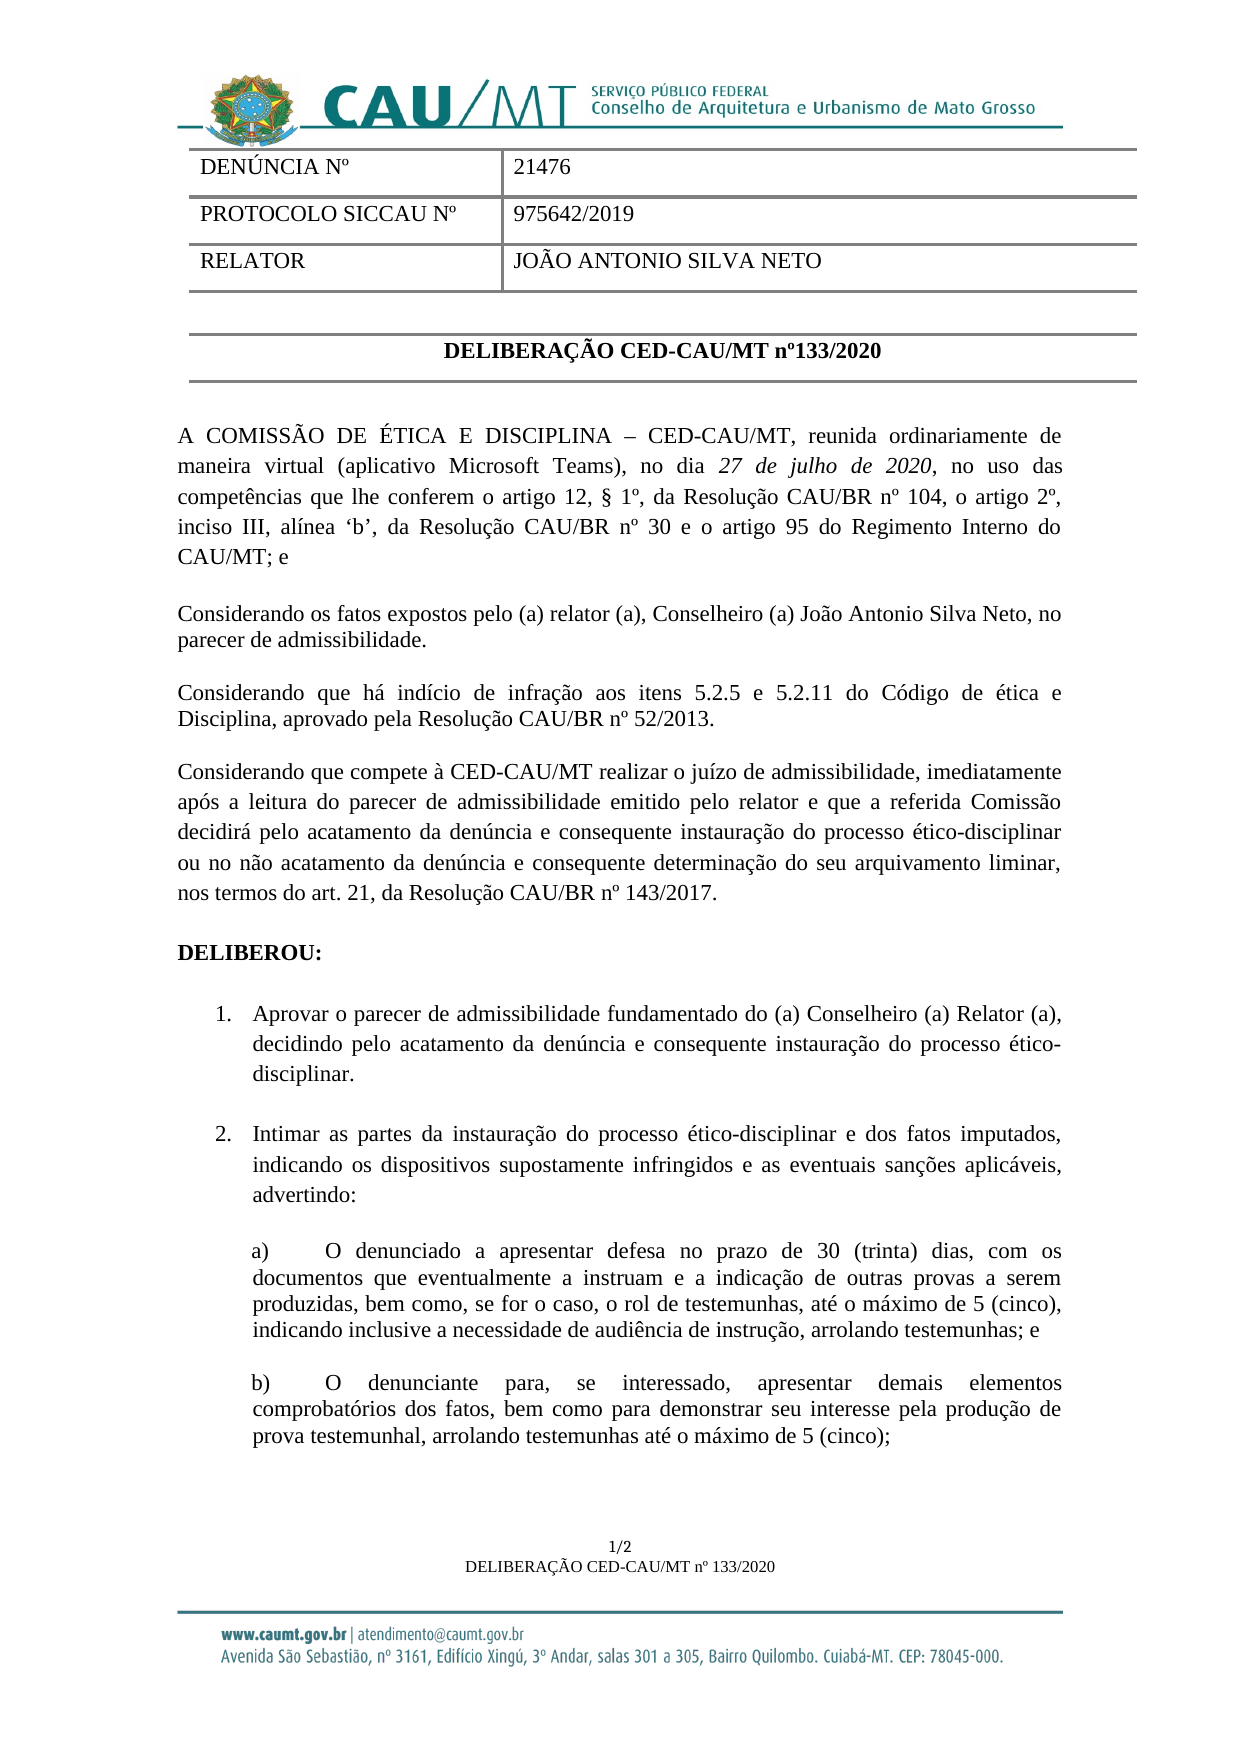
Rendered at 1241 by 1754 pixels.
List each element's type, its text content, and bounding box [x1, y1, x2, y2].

text A COMISSÃO DE ÉTICA E DISCIPLINA – CED-CAU/MT, reunida ordinariamente de maneira virtual (aplicativo Microsoft Teams), no dia 27 de julho de 2020, no uso das competências que lhe conferem o artigo 12, § 1º, da Resolução CAU/BR nº 104, o artigo 2º, inciso III, alínea ‘b’, da Resolução CAU/BR nº 30 e o artigo 95 do Regimento Interno do CAU/MT; e [177, 422, 1063, 569]
text Considerando que há indício de infração aos itens 5.2.5 e 5.2.11 do Código de ética e Disciplina, aprovado pela Resolução CAU/BR nº 52/2013. [177, 679, 1063, 732]
text DELIBEROU: [177, 939, 1063, 966]
picture [177, 73, 1063, 148]
text Considerando que compete à CED-CAU/MT realizar o juízo de admissibilidade, imediatamente após a leitura do parecer de admissibilidade emitido pelo relator e que a referida Comissão decidirá pelo acatamento da denúncia e consequente instauração do processo ético-disciplinar ou no não acatamento da denúncia e consequente determinação do seu arquivamento liminar, nos termos do art. 21, da Resolução CAU/BR nº 143/2017. [177, 758, 1063, 905]
list Intimar as partes da instauração do processo ético-disciplinar e dos fatos imputados, indicando os dispositivos supostamente infringidos e as eventuais sanções aplicáveis, advertindo: [215, 1120, 1063, 1207]
picture [177, 1595, 1063, 1681]
list Aprovar o parecer de admissibilidade fundamentado do (a) Conselheiro (a) Relator (a), decidindo pelo acatamento da denúncia e consequente instauração do processo ético-disciplinar. [215, 999, 1063, 1086]
list O denunciado a apresentar defesa no prazo de 30 (trinta) dias, com os documentos que eventualmente a instruam e a indicação de outras provas a serem produzidas, bem como, se for o caso, o rol de testemunhas, até o máximo de 5 (cinco), indicando inclusive a necessidade de audiência de instrução, arrolando testemunhas; e [251, 1237, 1063, 1343]
table_header DENÚNCIA Nº [189, 151, 501, 195]
table_cell PROTOCOLO SICCAU Nº [189, 199, 501, 243]
table_cell 975642/2019 [504, 199, 1137, 243]
table_header 21476 [504, 151, 1137, 195]
text Considerando os fatos expostos pelo (a) relator (a), Conselheiro (a) João Antonio Silva Neto, no parecer de admissibilidade. [177, 600, 1063, 652]
table_cell JOÃO ANTONIO SILVA NETO [504, 246, 1137, 290]
table_header DELIBERAÇÃO CED-CAU/MT nº133/2020 [189, 336, 1137, 380]
table_cell RELATOR [189, 246, 501, 290]
list O denunciante para, se interessado, apresentar demais elementos comprobatórios dos fatos, bem como para demonstrar seu interesse pela produção de prova testemunhal, arrolando testemunhas até o máximo de 5 (cinco); [251, 1369, 1063, 1448]
